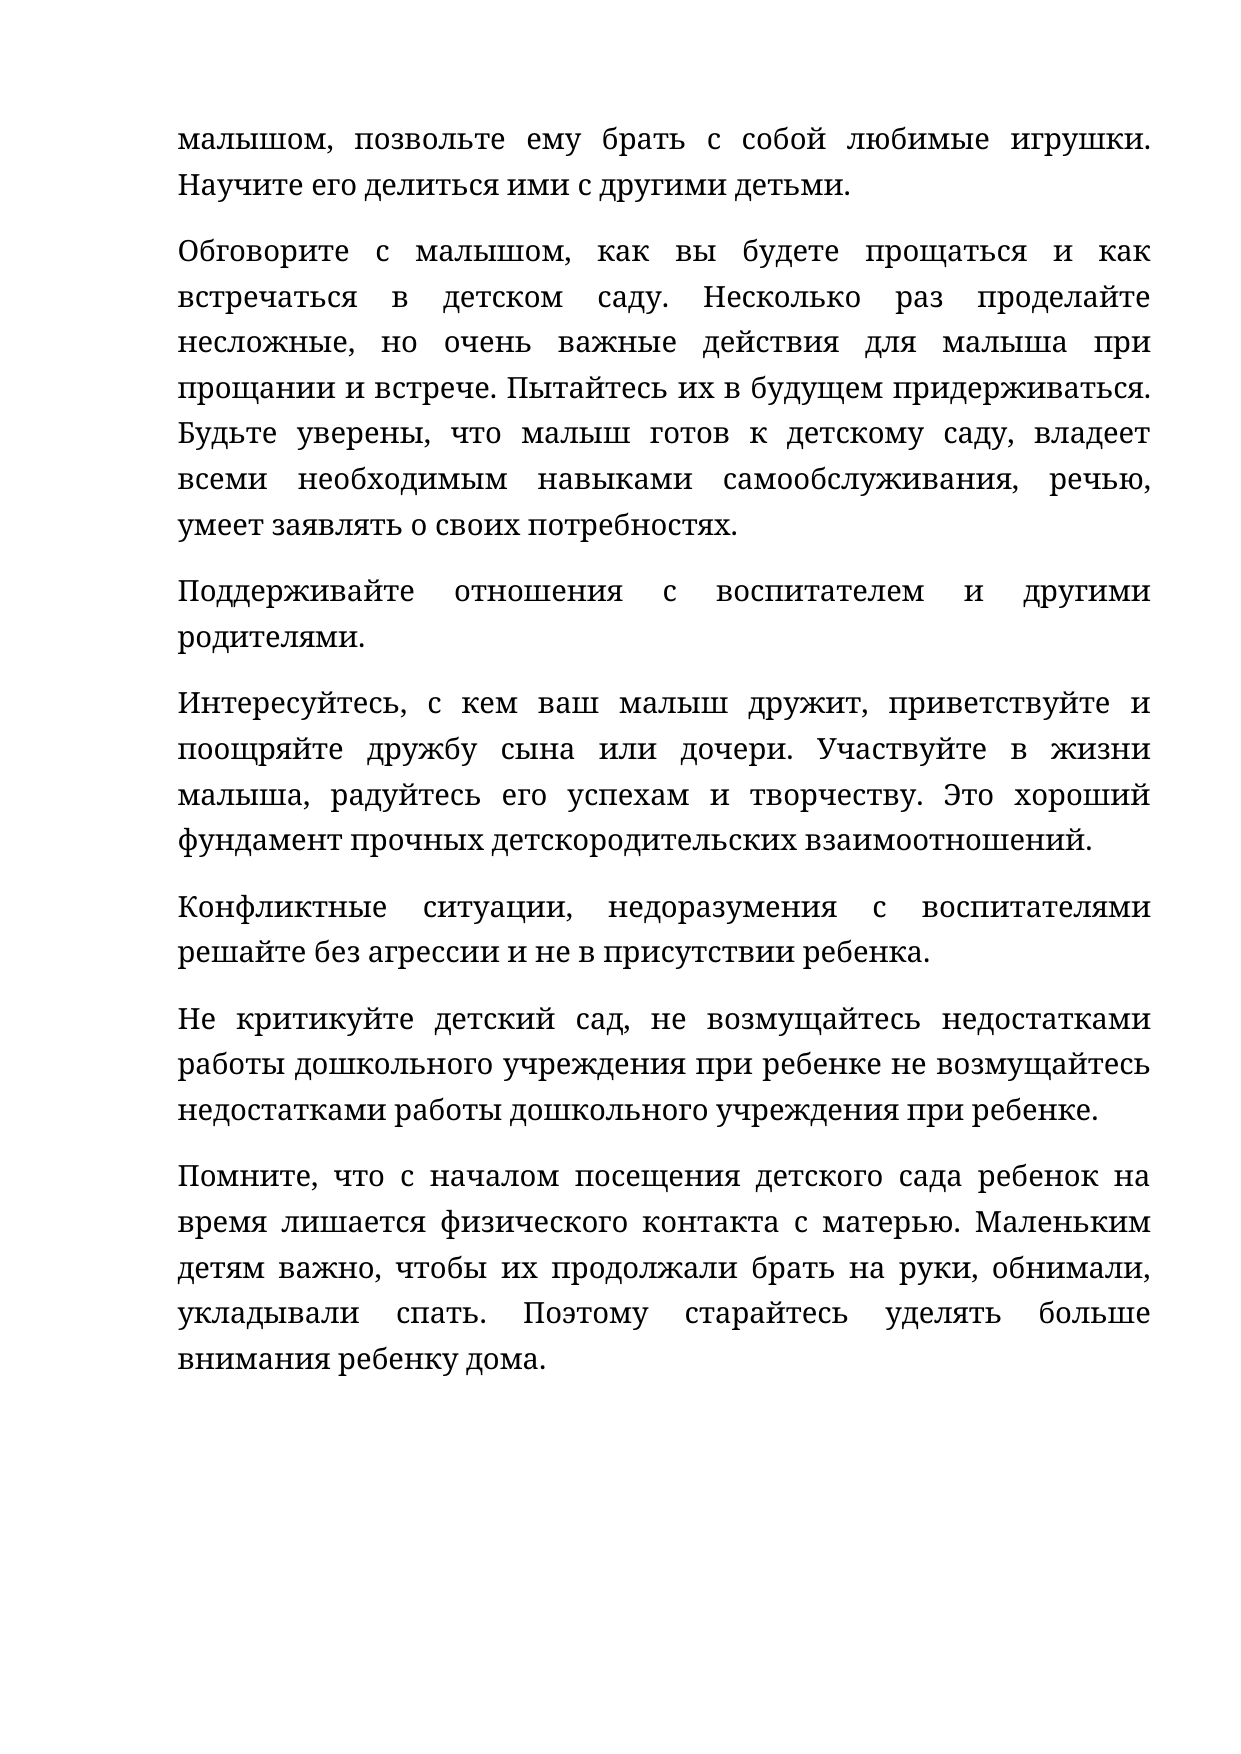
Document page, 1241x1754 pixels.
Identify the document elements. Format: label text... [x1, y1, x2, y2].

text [177, 118, 1152, 203]
text Поддерживайте отношения с воспитателем и другими родителями. [177, 570, 1152, 656]
text Помните, что с началом посещения детского сада ребенок на время лишается физического контакта с матерью. Маленьким детям важно, чтобы их продолжали брать на руки, обнимали, укладывали спать. Поэтому старайтесь уделять больше внимания ребенку дома. [177, 1156, 1152, 1378]
text Конфликтные ситуации, недоразумения с воспитателями решайте без агрессии и не в присутствии ребенка. [177, 886, 1152, 971]
text Обговорите с малышом, как вы будете прощаться и как встречаться в детском саду. Несколько раз проделайте несложные, но очень важные действия для малыша при прощании и встрече. Пытайтесь их в будущем придерживаться. Будьте уверены, что малыш готов к детскому саду, владеет всеми необходимым навыками самообслуживания, речью, умеет заявлять о своих потребностях. [177, 230, 1152, 544]
text Интересуйтесь, с кем ваш малыш дружит, приветствуйте и поощряйте дружбу сына или дочери. Участвуйте в жизни малыша, радуйтесь его успехам и творчеству. Это хороший фундамент прочных детскородительских взаимоотношений. [177, 682, 1152, 859]
text Не критикуйте детский сад, не возмущайтесь недостатками работы дошкольного учреждения при ребенке не возмущайтесь недостатками работы дошкольного учреждения при ребенке. [177, 998, 1152, 1129]
